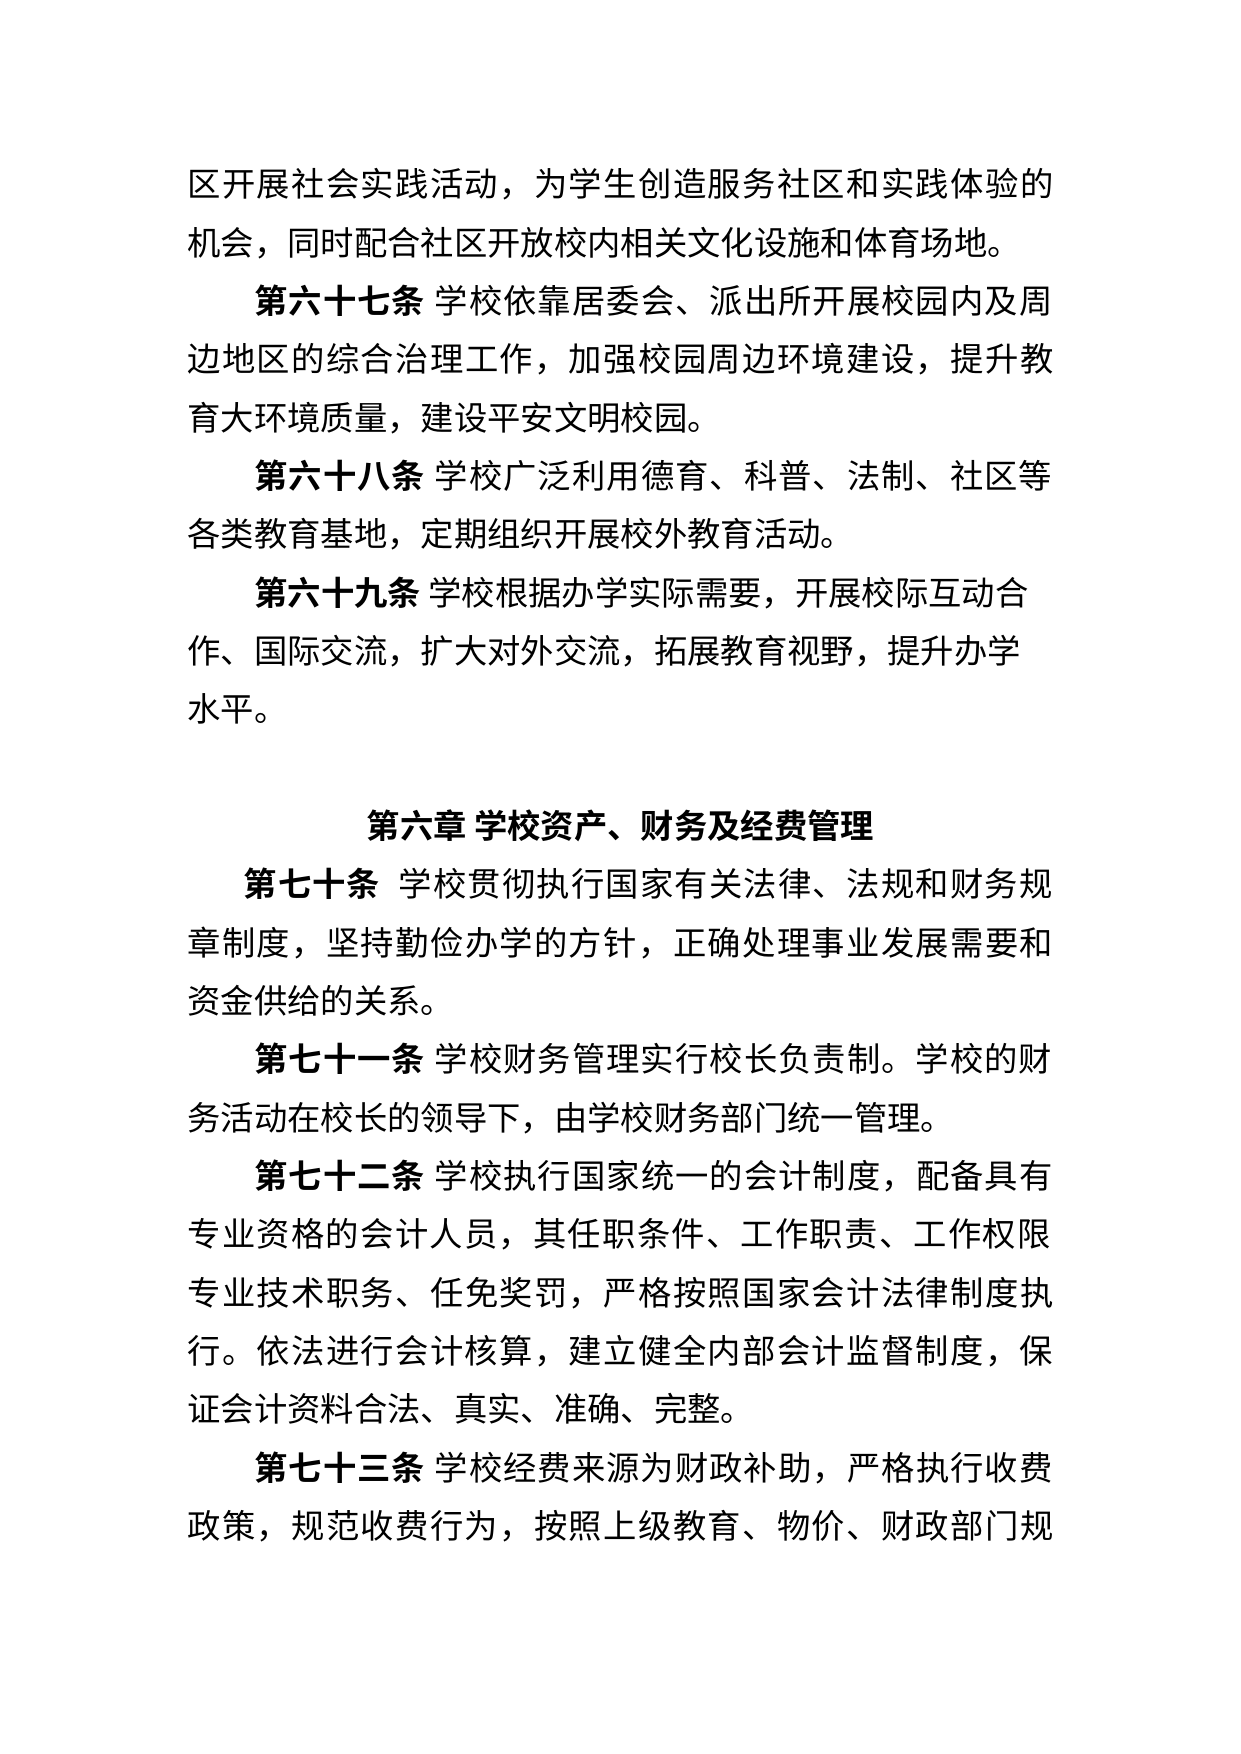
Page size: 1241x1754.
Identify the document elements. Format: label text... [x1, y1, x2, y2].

text 第七十二条 学校执行国家统一的会计制度，配备具有专业资格的会计人员，其任职条件、工作职责、工作权限、专业技术职务、任免奖罚，严格按照国家会计法律制度执行。依法进行会计核算，建立健全内部会计监督制度，保证会计资料合法、真实、准确、完整。 [187, 1142, 1053, 1433]
text 第七十一条 学校财务管理实行校长负责制。学校的财务活动在校长的领导下，由学校财务部门统一管理。 [187, 1025, 1053, 1142]
text 第七十条 学校贯彻执行国家有关法律、法规和财务规章制度，坚持勤俭办学的方针，正确处理事业发展需要和资金供给的关系。 [187, 850, 1053, 1025]
text 第六十九条 学校根据办学实际需要，开展校际互动合作、国际交流，扩大对外交流，拓展教育视野，提升办学水平。 [187, 558, 1053, 733]
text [187, 150, 1053, 267]
text 第六十八条 学校广泛利用德育、科普、法制、社区等各类教育基地，定期组织开展校外教育活动。 [187, 442, 1053, 558]
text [187, 1433, 1053, 1550]
text 第六章 学校资产、财务及经费管理 [187, 792, 1053, 850]
text 第六十七条 学校依靠居委会、派出所开展校园内及周边地区的综合治理工作，加强校园周边环境建设，提升教育大环境质量，建设平安文明校园。 [187, 267, 1053, 442]
